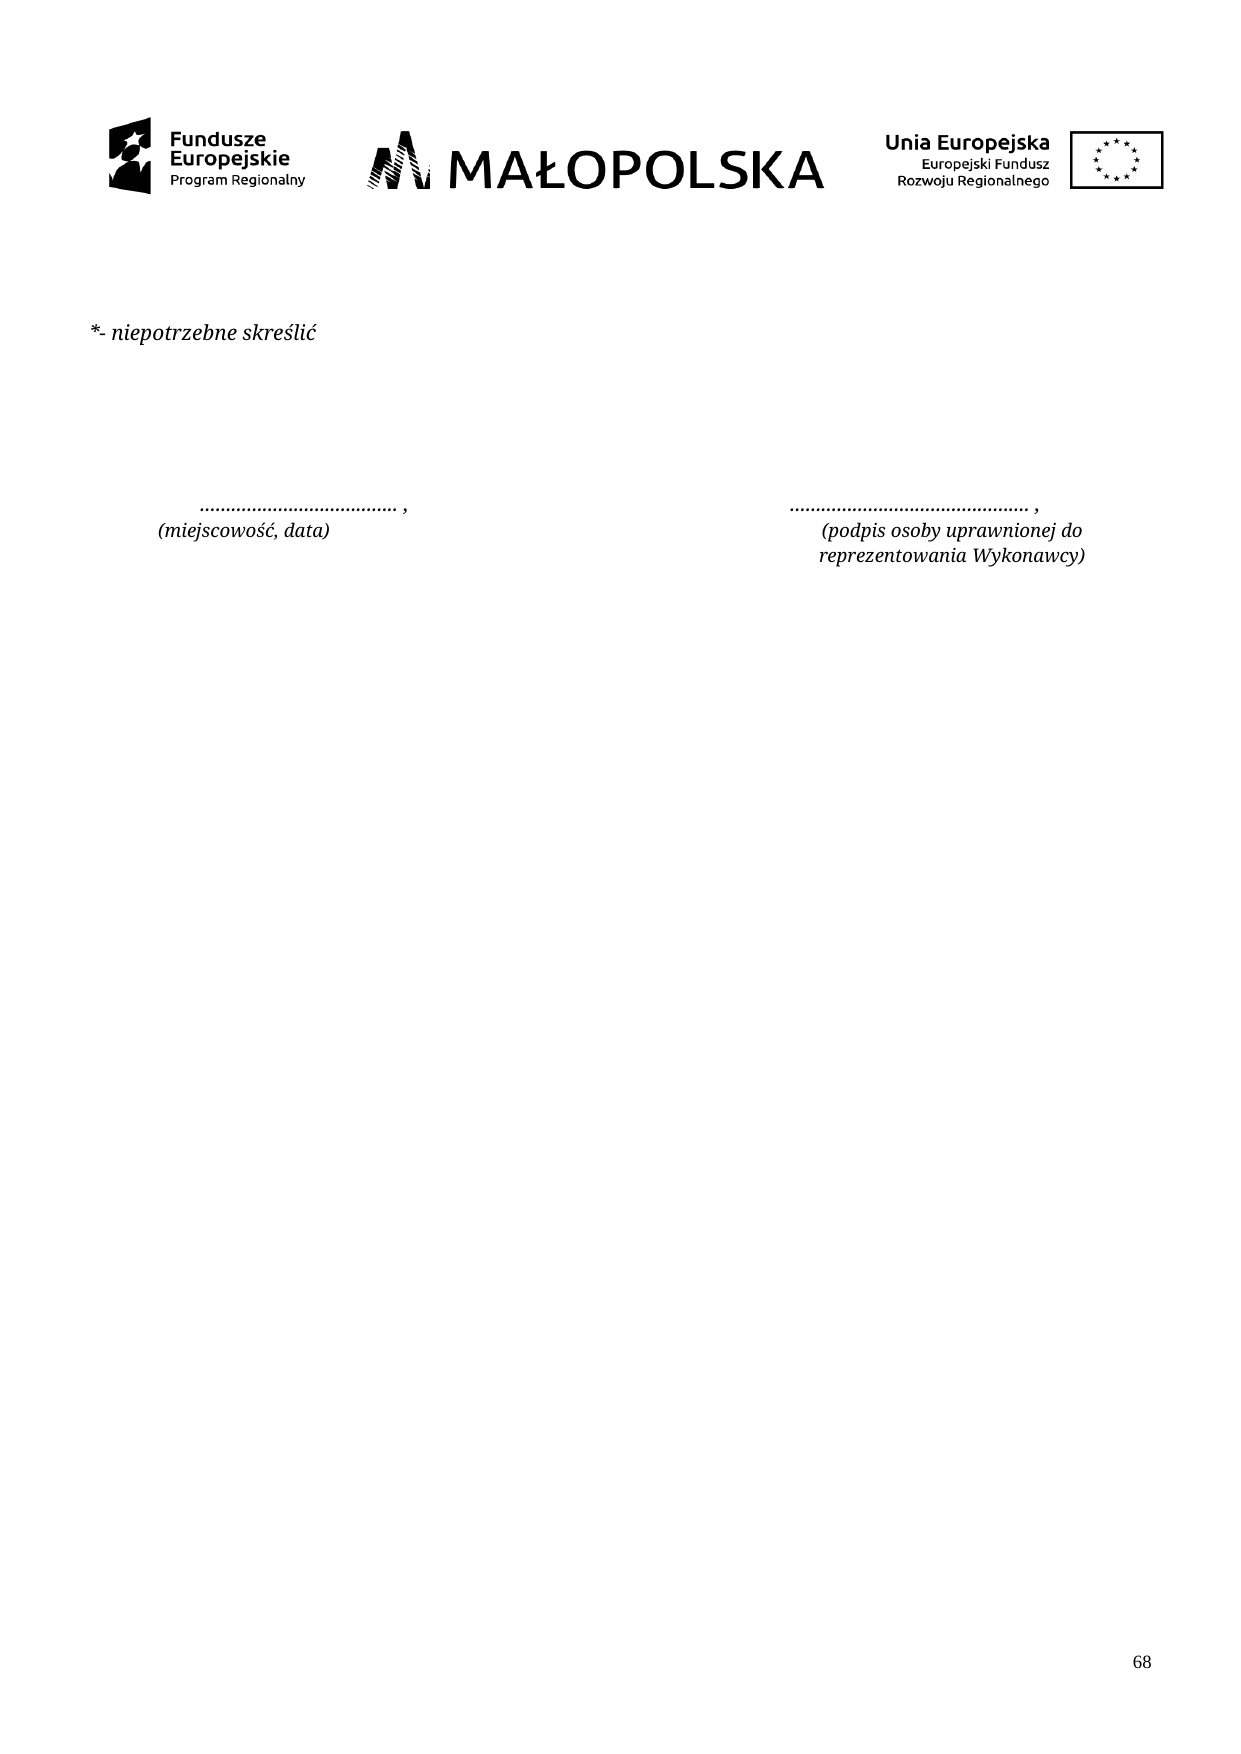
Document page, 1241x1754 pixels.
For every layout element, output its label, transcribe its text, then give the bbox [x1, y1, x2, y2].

text ...................................... , .............................................. , [89, 489, 1152, 517]
text (miejscowość, data) (podpis osoby uprawnionej do [89, 517, 1152, 543]
text *- niepotrzebne skreślić [89, 318, 1152, 347]
text reprezentowania Wykonawcy) [679, 543, 1152, 568]
picture [88, 98, 1184, 213]
